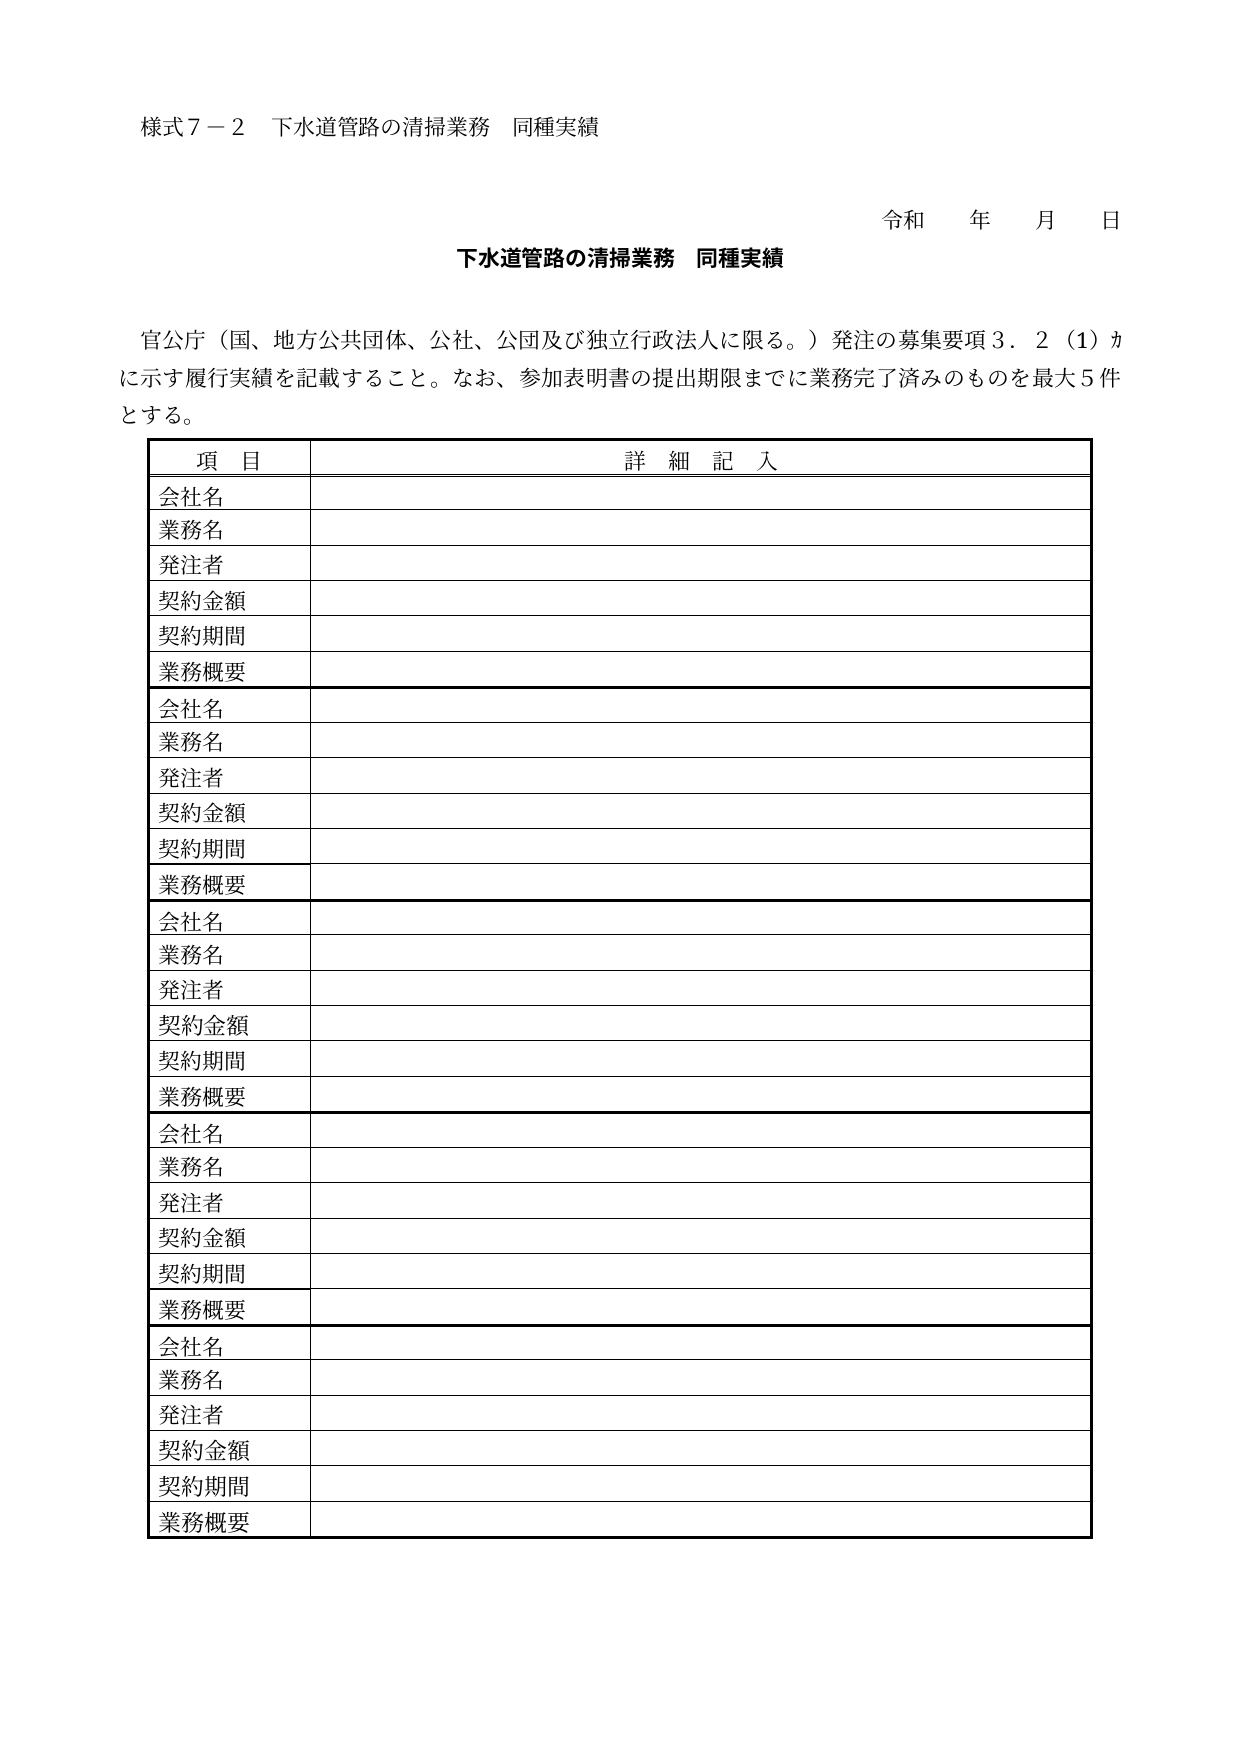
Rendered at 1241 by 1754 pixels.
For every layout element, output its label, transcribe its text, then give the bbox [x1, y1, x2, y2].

table_cell [311, 689, 1090, 722]
table_cell 業務概要 [150, 652, 310, 686]
table_cell [311, 1183, 1090, 1217]
table_cell 発注者 [150, 971, 310, 1005]
table_cell 会社名 [150, 902, 310, 934]
text 官公庁（国、地方公共団体、公社、公団及び独立行政法人に限る。）発注の募集要項３．２（1）ｶに示す履行実績を記載すること。なお、参加表明書の提出期限までに業務完了済みのものを最大５件とする。 [118, 321, 1122, 433]
table_cell 契約期間 [150, 1041, 310, 1076]
table_cell [311, 1396, 1090, 1430]
table_cell 会社名 [150, 689, 310, 722]
table_cell 会社名 [150, 477, 310, 509]
text 下水道管路の清掃業務 同種実績 [118, 238, 1122, 276]
table_cell [311, 758, 1090, 792]
text 様式７－２ 下水道管路の清掃業務 同種実績 [118, 107, 1122, 144]
table_cell [311, 1148, 1090, 1182]
table_cell 契約金額 [150, 581, 310, 615]
table_cell [311, 581, 1090, 615]
table_cell [311, 546, 1090, 580]
table_cell [311, 1431, 1090, 1465]
table_cell [311, 1254, 1090, 1288]
table_cell [311, 1289, 1090, 1324]
table_cell [311, 829, 1090, 863]
table_cell [311, 1219, 1090, 1253]
table_cell 契約期間 [150, 829, 310, 863]
table_cell 業務名 [150, 723, 310, 757]
table_cell 業務名 [150, 1148, 310, 1182]
table_cell 契約金額 [150, 794, 310, 828]
table_header 詳 細 記 入 [311, 441, 1090, 474]
table_cell 契約金額 [150, 1219, 310, 1253]
table_cell 契約金額 [150, 1431, 310, 1465]
table_cell [311, 1327, 1090, 1359]
table_cell [311, 902, 1090, 934]
table_cell [311, 652, 1090, 686]
table_header 項 目 [150, 441, 310, 474]
table_cell 発注者 [150, 1183, 310, 1217]
table_cell [311, 864, 1090, 899]
table_cell [311, 794, 1090, 828]
text 令和 年 月 日 [118, 201, 1122, 238]
table_cell 発注者 [150, 758, 310, 792]
table_cell [311, 1360, 1090, 1394]
table_cell [311, 1114, 1090, 1147]
table_cell [311, 1006, 1090, 1040]
table_cell [311, 935, 1090, 969]
table_cell [311, 1041, 1090, 1076]
table_cell 業務概要 [150, 1290, 310, 1324]
table_cell 会社名 [150, 1327, 310, 1359]
table_cell 会社名 [150, 1114, 310, 1147]
table_cell 業務名 [150, 510, 310, 544]
table_cell 発注者 [150, 546, 310, 580]
table_cell 業務概要 [150, 1502, 310, 1536]
table_cell 業務概要 [150, 1077, 310, 1111]
table_cell 業務名 [150, 1360, 310, 1394]
table_cell [311, 1466, 1090, 1501]
table_cell [311, 616, 1090, 651]
table_cell [311, 510, 1090, 544]
table_cell 発注者 [150, 1396, 310, 1430]
table_cell 契約金額 [150, 1006, 310, 1040]
table_cell [311, 1502, 1090, 1536]
table_cell [311, 723, 1090, 757]
table_cell 契約期間 [150, 1466, 310, 1501]
table_cell 契約期間 [150, 616, 310, 651]
table_cell [311, 477, 1090, 509]
table_cell [311, 1077, 1090, 1111]
table_cell 業務名 [150, 935, 310, 969]
table_cell [311, 971, 1090, 1005]
table_cell 業務概要 [150, 865, 310, 899]
table_cell 契約期間 [150, 1254, 310, 1288]
